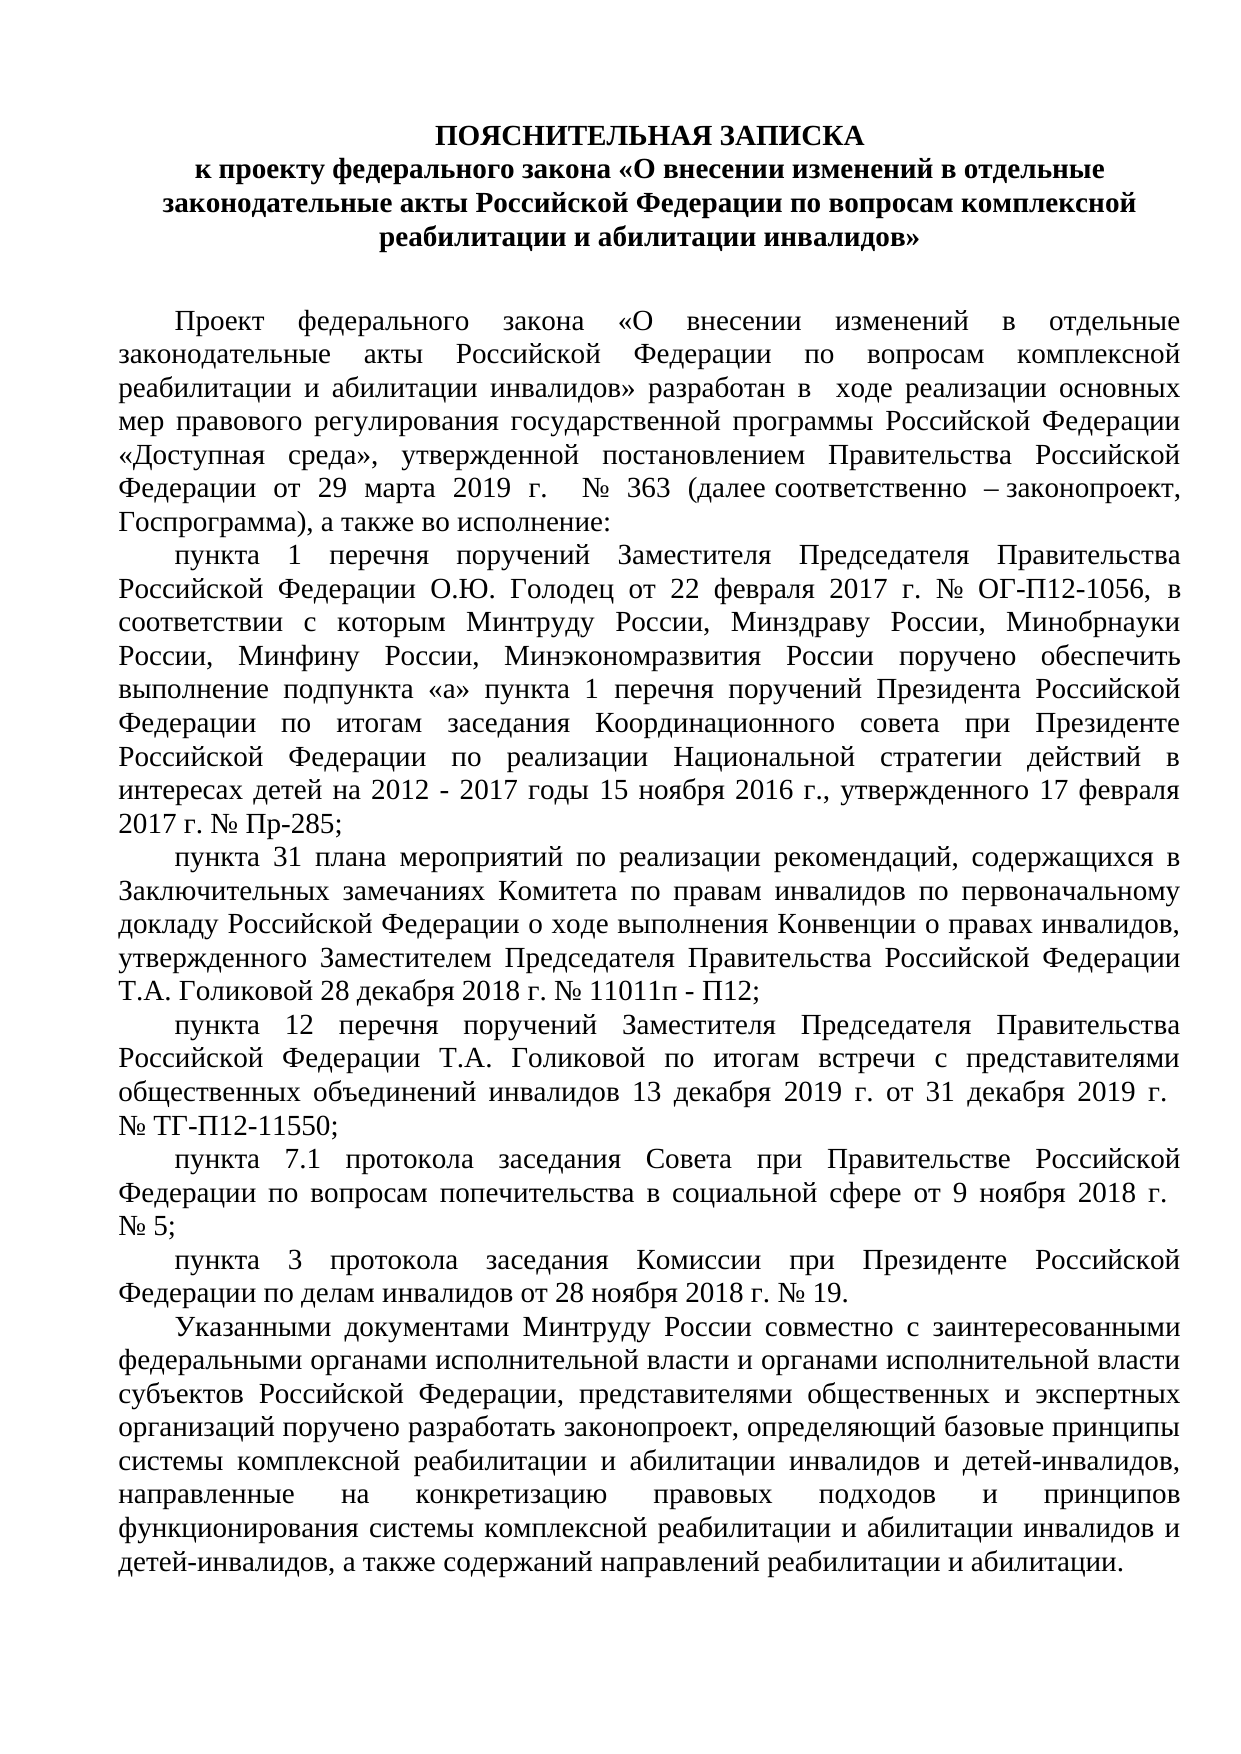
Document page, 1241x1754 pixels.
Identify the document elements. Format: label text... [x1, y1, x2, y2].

text пункта 7.1 протокола заседания Совета при Правительстве Российской Федерации по вопросам попечительства в социальной сфере от 9 ноября 2018 г. № 5; [118, 1141, 1181, 1242]
text пункта 3 протокола заседания Комиссии при Президенте Российской Федерации по делам инвалидов от 28 ноября 2018 г. № 19. [118, 1242, 1181, 1309]
text пункта 31 плана мероприятий по реализации рекомендаций, содержащихся в Заключительных замечаниях Комитета по правам инвалидов по первоначальному докладу Российской Федерации о ходе выполнения Конвенции о правах инвалидов, утвержденного Заместителем Председателя Правительства Российской Федерации Т.А. Голиковой 28 декабря 2018 г. № 11011п - П12; [118, 839, 1181, 1007]
text Проект федерального закона «О внесении изменений в отдельные законодательные акты Российской Федерации по вопросам комплексной реабилитации и абилитации инвалидов» разработан в ходе реализации основных мер правового регулирования государственной программы Российской Федерации «Доступная среда», утвержденной постановлением Правительства Российской Федерации от 29 марта 2019 г. № 363 (далее соответственно – законопроект, Госпрограмма), а также во исполнение: [118, 303, 1181, 537]
text Указанными документами Минтруду России совместно с заинтересованными федеральными органами исполнительной власти и органами исполнительной власти субъектов Российской Федерации, представителями общественных и экспертных организаций поручено разработать законопроект, определяющий базовые принципы системы комплексной реабилитации и абилитации инвалидов и детей-инвалидов, направленные на конкретизацию правовых подходов и принципов функционирования системы комплексной реабилитации и абилитации инвалидов и детей-инвалидов, а также содержаний направлений реабилитации и абилитации. [118, 1309, 1181, 1577]
text ПОЯСНИТЕЛЬНАЯ ЗАПИСКА [118, 118, 1181, 152]
text пункта 12 перечня поручений Заместителя Председателя Правительства Российской Федерации Т.А. Голиковой по итогам встречи с представителями общественных объединений инвалидов 13 декабря 2019 г. от 31 декабря 2019 г. № ТГ-П12-11550; [118, 1007, 1181, 1141]
text к проекту федерального закона «О внесении изменений в отдельные законодательные акты Российской Федерации по вопросам комплексной реабилитации и абилитации инвалидов» [118, 152, 1181, 252]
text пункта 1 перечня поручений Заместителя Председателя Правительства Российской Федерации О.Ю. Голодец от 22 февраля 2017 г. № ОГ-П12-1056, в соответствии с которым Минтруду России, Минздраву России, Минобрнауки России, Минфину России, Минэкономразвития России поручено обеспечить выполнение подпункта «а» пункта 1 перечня поручений Президента Российской Федерации по итогам заседания Координационного совета при Президенте Российской Федерации по реализации Национальной стратегии действий в интересах детей на 2012 - 2017 годы 15 ноября 2016 г., утвержденного 17 февраля 2017 г. № Пр-285; [118, 537, 1181, 839]
